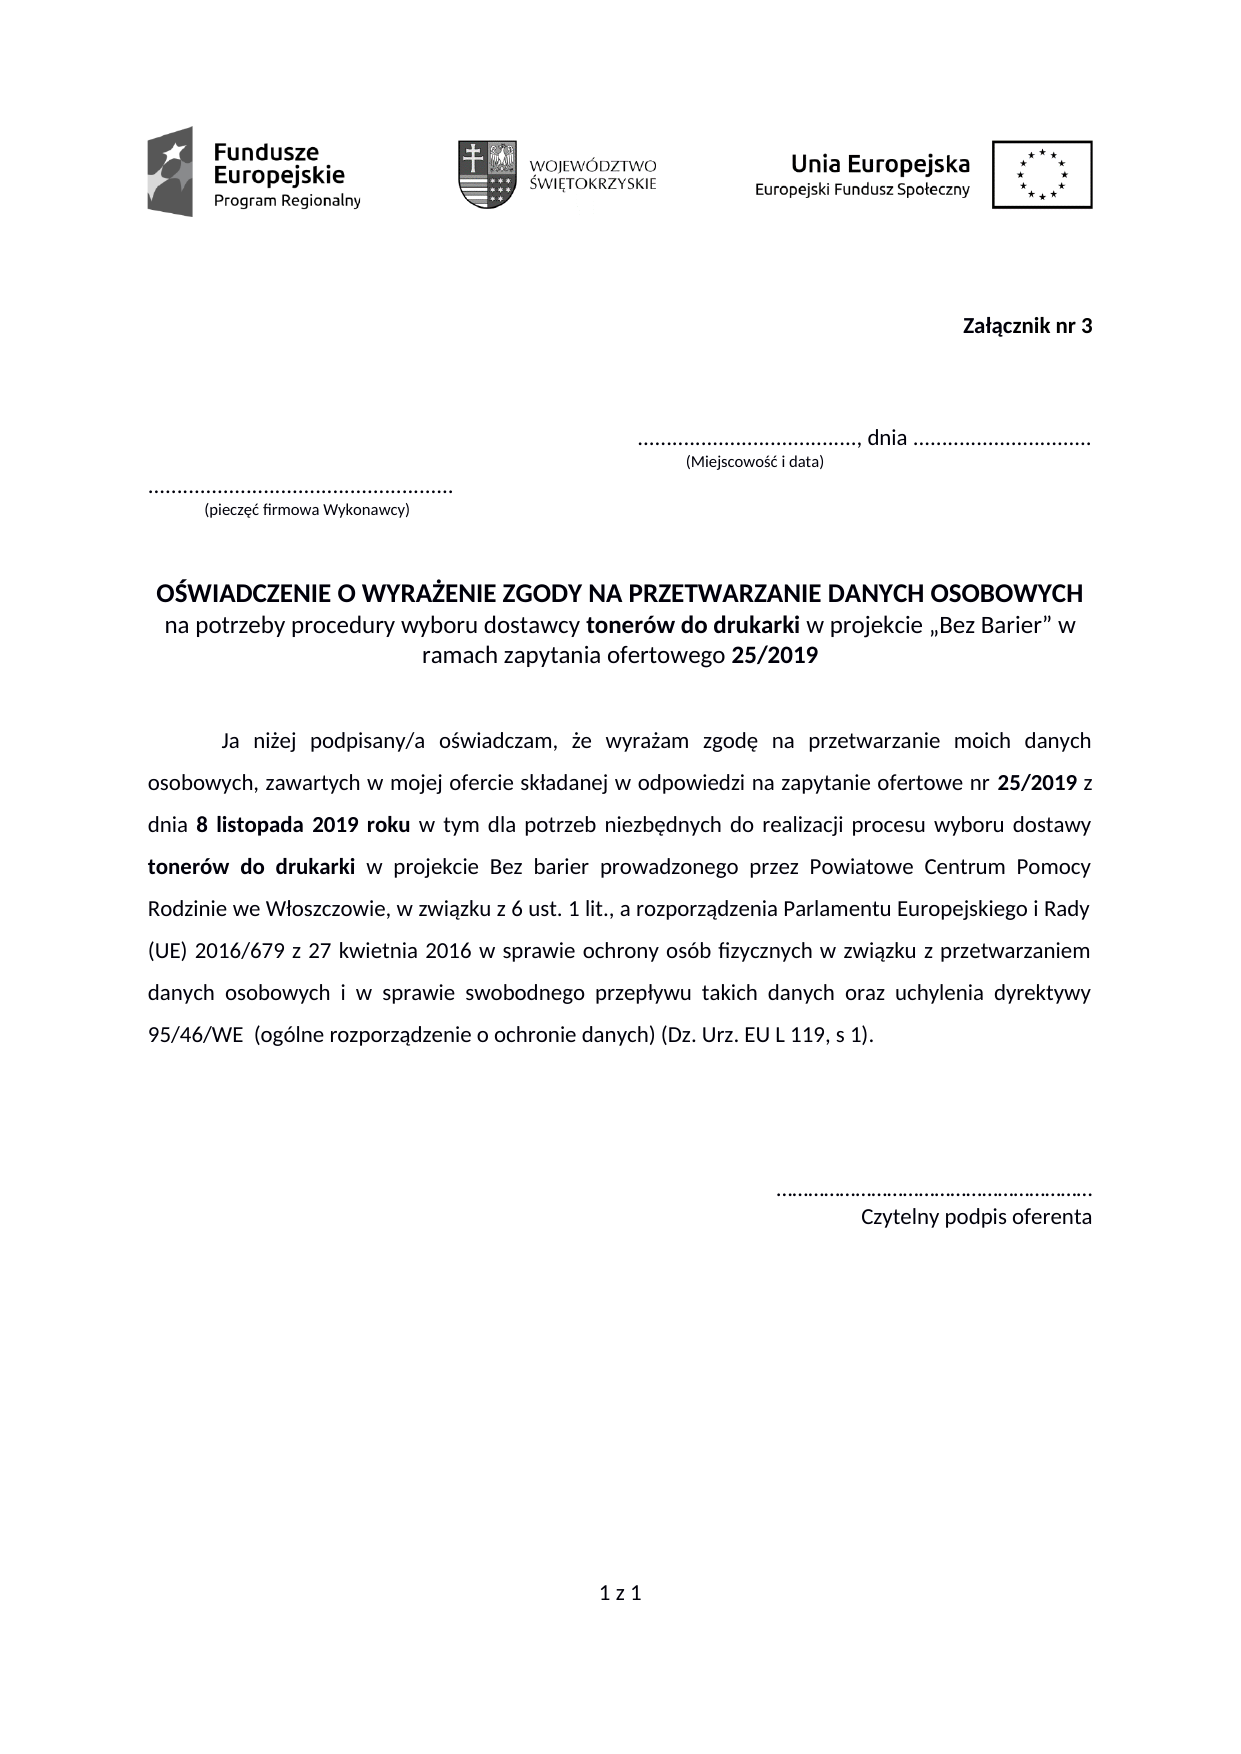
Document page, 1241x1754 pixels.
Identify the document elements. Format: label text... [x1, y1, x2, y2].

text Ja niżej podpisany/a oświadczam, że wyrażam zgodę na przetwarzanie moich danych osobowych, zawartych w mojej ofercie składanej w odpowiedzi na zapytanie ofertowe nr 25/2019 z dnia 8 listopada 2019 roku w tym dla potrzeb niezbędnych do realizacji procesu wyboru dostawy tonerów do drukarki w projekcie Bez barier prowadzonego przez Powiatowe Centrum Pomocy Rodzinie we Włoszczowie, w związku z 6 ust. 1 lit., a rozporządzenia Parlamentu Europejskiego i Rady (UE) 2016/679 z 27 kwietnia 2016 w sprawie ochrony osób fizycznych w związku z przetwarzaniem danych osobowych i w sprawie swobodnego przepływu takich danych oraz uchylenia dyrektywy 95/46/WE (ogólne rozporządzenie o ochronie danych) (Dz. Urz. EU L 119, s 1). [148, 726, 1093, 1048]
text (pieczęć firmowa Wykonawcy) [148, 499, 1093, 520]
picture [458, 126, 656, 217]
text …………………………………………………… [148, 1174, 1093, 1202]
text (Miejscowość i data) [148, 451, 1093, 471]
text na potrzeby procedury wyboru dostawcy tonerów do drukarki w projekcie „Bez Barier” w ramach zapytania ofertowego 25/2019 [148, 609, 1093, 670]
text ..................................................... [148, 471, 1093, 499]
picture [147, 126, 361, 217]
picture [756, 126, 1093, 217]
text Załącznik nr 3 [148, 311, 1093, 367]
text OŚWIADCZENIE O WYRAŻENIE ZGODY NA PRZETWARZANIE DANYCH OSOBOWYCH [148, 576, 1093, 609]
text ......................................, dnia ............................... [148, 423, 1093, 451]
text Czytelny podpis oferenta [148, 1202, 1093, 1230]
